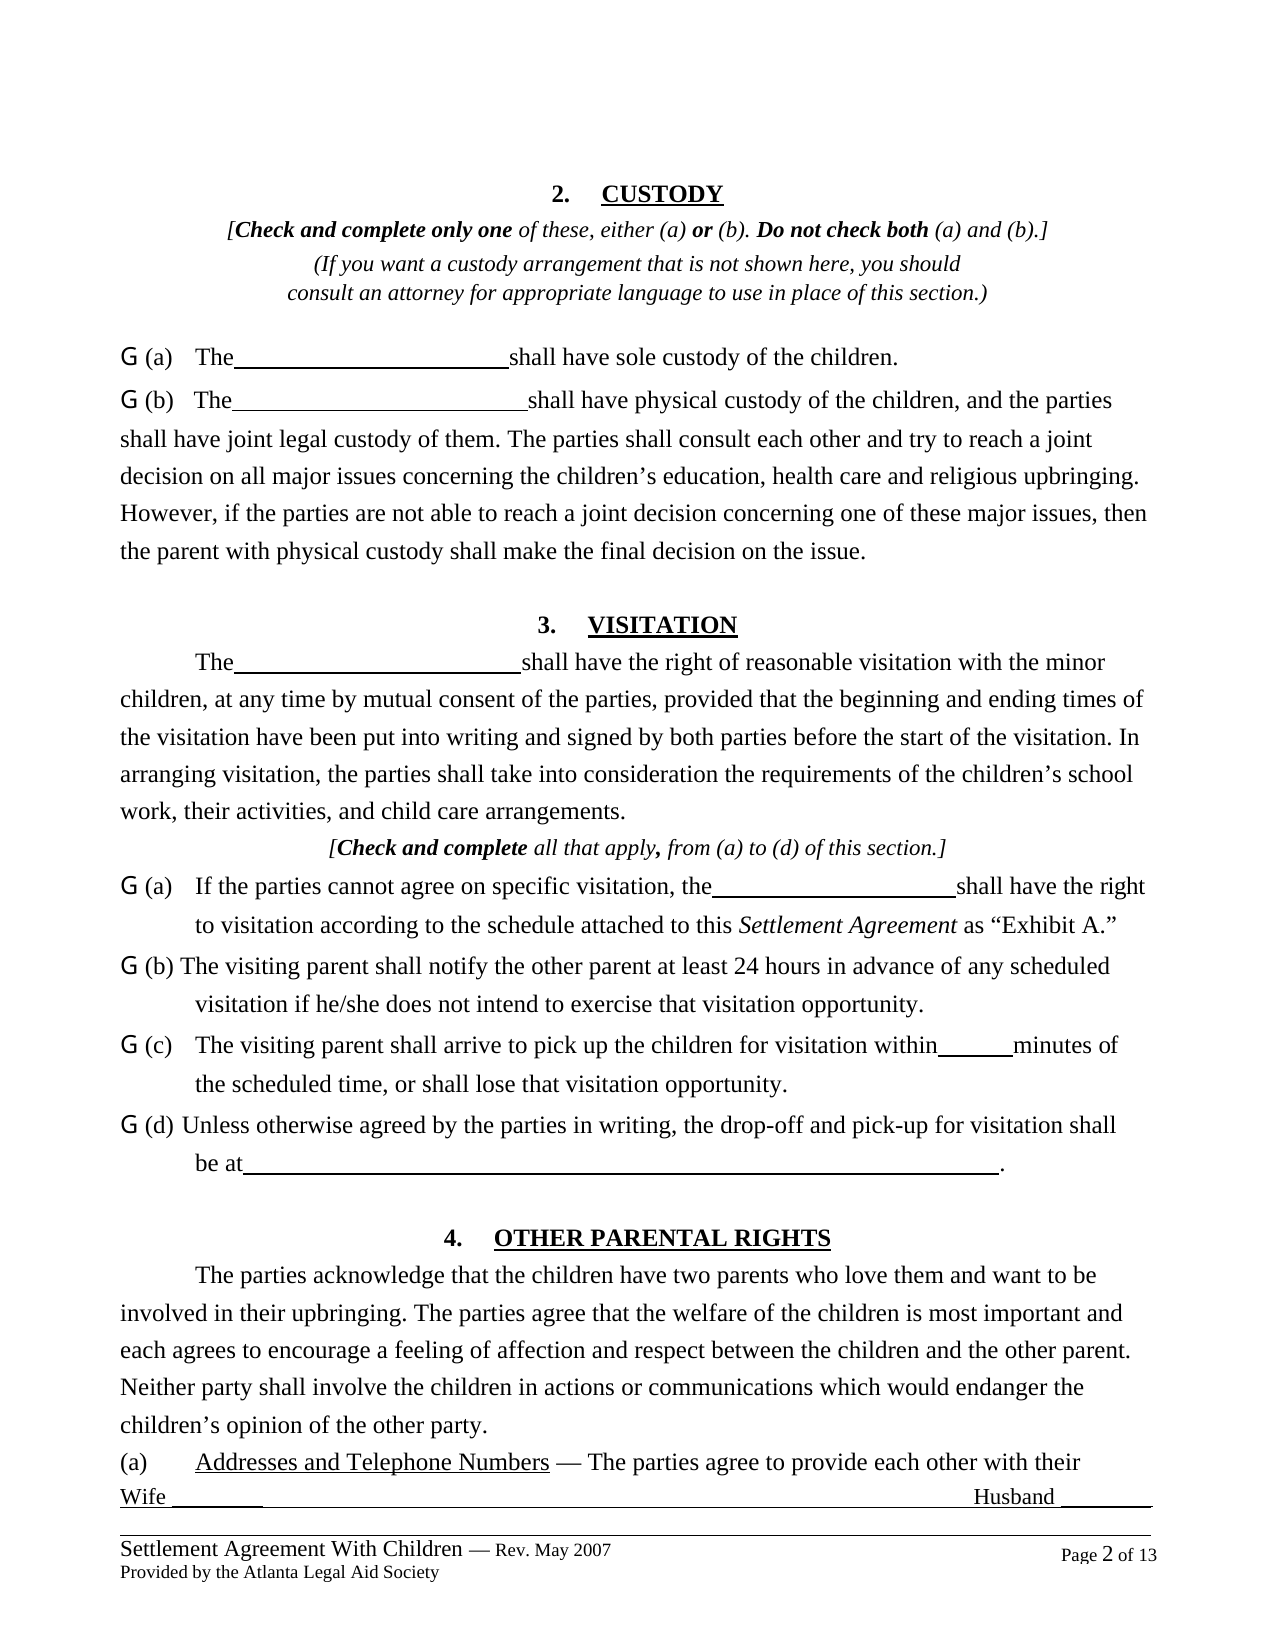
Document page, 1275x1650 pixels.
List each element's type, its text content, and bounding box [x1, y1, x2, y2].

list Addresses and Telephone Numbers — The parties agree to provide each other with their [120, 1447, 1167, 1476]
subtitle OTHER PARENTAL RIGHTS [444, 1223, 1167, 1252]
subtitle VISITATION [537, 610, 1167, 639]
subtitle CUSTODY [551, 179, 1167, 207]
text The shall have the right of reasonable visitation with the minor children, at any time by mutual consent of the parties, provided that the beginning and ending times of the visitation have been put into writing and signed by both parties before the start of the visitation. In arranging visitation, the parties shall take into consideration the requirements of the children’s school work, their activities, and child care arrangements. [120, 647, 1147, 825]
text G (b) The shall have physical custody of the children, and the parties shall have joint legal custody of them. The parties shall consult each other and try to reach a joint decision on all major issues concerning the children’s education, health care and religious upbringing. However, if the parties are not able to reach a joint decision concerning one of these major issues, then the parent with physical custody shall make the final decision on the issue. [120, 381, 1148, 564]
text G (a) The shall have sole custody of the children. [120, 339, 1167, 373]
text G (a) If the parties cannot agree on specific visitation, the shall have the right to visitation according to the schedule attached to this Settlement Agreement as “Exhibit A.” [120, 868, 1150, 939]
text [Check and complete all that apply, from (a) to (d) of this section.] [328, 834, 1167, 860]
text [Check and complete only one of these, either (a) or (b). Do not check both (a) and (b).] (If you want a custody arrangement that is not shown here, you should [224, 216, 1051, 276]
text consult an attorney for appropriate language to use in place of this section.) [287, 283, 1167, 305]
text The parties acknowledge that the children have two parents who love them and want to be involved in their upbringing. The parties agree that the welfare of the children is most important and each agrees to encourage a feeling of affection and respect between the children and the other parent. Neither party shall involve the children in actions or communications which would endanger the children’s opinion of the other party. [120, 1261, 1133, 1438]
text G (d) Unless otherwise agreed by the parties in writing, the drop-off and pick-up for visitation shall be at . [120, 1106, 1126, 1177]
text G (b) The visiting parent shall notify the other parent at least 24 hours in advance of any scheduled visitation if he/she does not intend to exercise that visitation opportunity. [120, 947, 1167, 1018]
text G (c) The visiting parent shall arrive to pick up the children for visitation within minutes of the scheduled time, or shall lose that visitation opportunity. [120, 1027, 1126, 1098]
